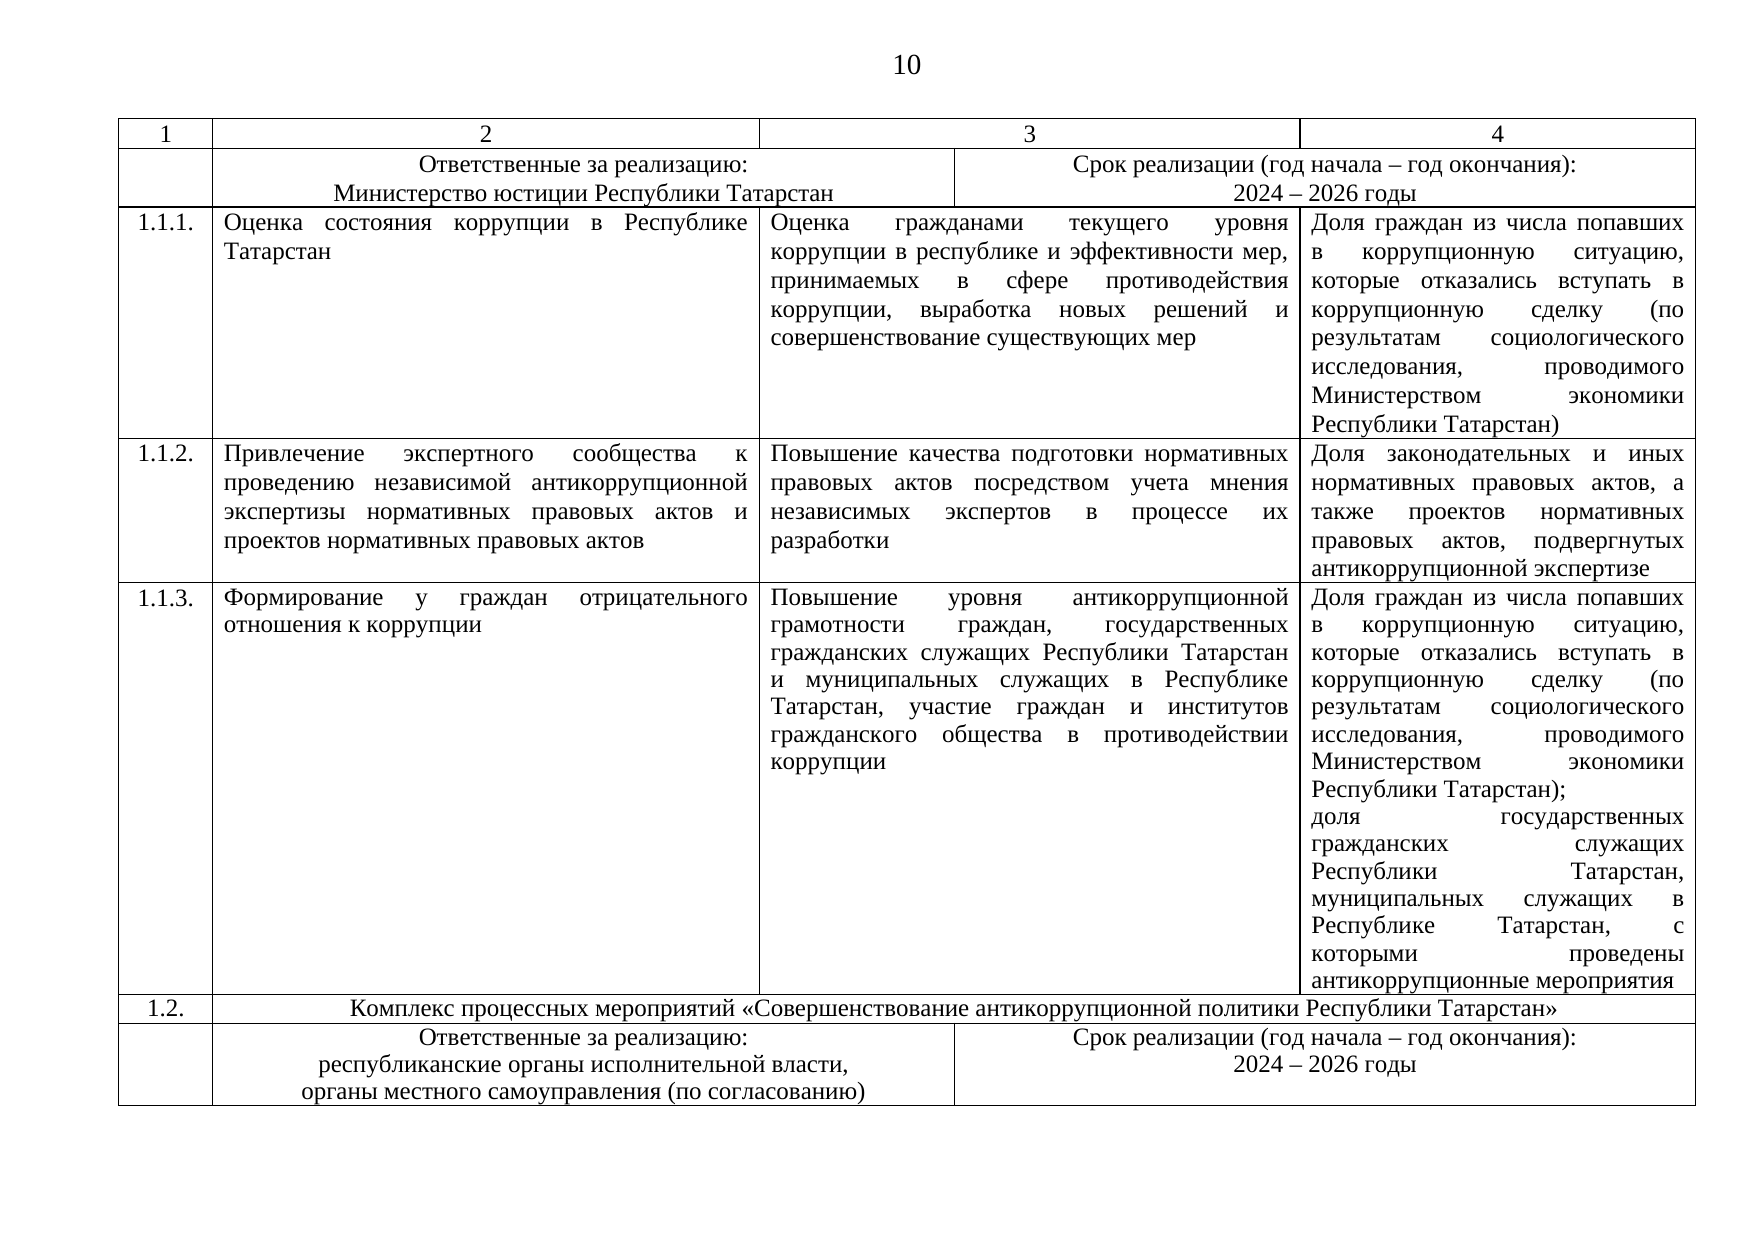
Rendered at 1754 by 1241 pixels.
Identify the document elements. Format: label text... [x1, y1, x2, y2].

table_cell Оценка состояния коррупции в Республике Татарстан [213, 208, 759, 437]
table_cell Привлечение экспертного сообщества к проведению независимой антикоррупционной экспертизы нормативных правовых актов и проектов нормативных правовых актов [213, 439, 759, 582]
table_cell 1.1.2. [119, 439, 212, 582]
table_cell 1.1.3. [119, 583, 212, 994]
table_cell Срок реализации (год начала – год окончания): 2024 – 2026 годы [955, 1024, 1695, 1105]
table_cell Ответственные за реализацию: Министерство юстиции Республики Татарстан [213, 149, 954, 206]
table_cell 1.1.1. [119, 208, 212, 437]
table_header 3 [760, 119, 1299, 148]
table_cell Доля граждан из числа попавших в коррупционную ситуацию, которые отказались вступать в коррупционную сделку (по результатам социологического исследования, проводимого Министерством экономики Республики Татарстан) [1301, 208, 1695, 437]
table_cell Комплекс процессных мероприятий «Совершенствование антикоррупционной политики Республики Татарстан» [213, 995, 1695, 1022]
table_cell Повышение качества подготовки нормативных правовых актов посредством учета мнения независимых экспертов в процессе их разработки [760, 439, 1299, 582]
table_cell [119, 1024, 212, 1105]
table_cell Ответственные за реализацию: республиканские органы исполнительной власти, органы местного самоуправления (по согласованию) [213, 1024, 954, 1105]
table_cell Формирование у граждан отрицательного отношения к коррупции [213, 583, 759, 994]
table_cell Доля законодательных и иных нормативных правовых актов, а также проектов нормативных правовых актов, подвергнутых антикоррупционной экспертизе [1301, 439, 1695, 582]
table_header 2 [213, 119, 759, 148]
table_cell [119, 149, 212, 206]
table_cell Срок реализации (год начала – год окончания): 2024 – 2026 годы [955, 149, 1695, 206]
table_header 1 [119, 119, 212, 148]
table_cell Доля граждан из числа попавших в коррупционную ситуацию, которые отказались вступать в коррупционную сделку (по результатам социологического исследования, проводимого Министерством экономики Республики Татарстан); доля государственных гражданских служащих Республики Татарстан, муниципальных служащих в Республике Татарстан, с которыми проведены антикоррупционные мероприятия [1301, 583, 1695, 994]
table_cell 1.2. [119, 995, 212, 1022]
table_cell Оценка гражданами текущего уровня коррупции в республике и эффективности мер, принимаемых в сфере противодействия коррупции, выработка новых решений и совершенствование существующих мер [760, 208, 1299, 437]
table_header 4 [1301, 119, 1695, 148]
table_cell Повышение уровня антикоррупционной грамотности граждан, государственных гражданских служащих Республики Татарстан и муниципальных служащих в Республике Татарстан, участие граждан и институтов гражданского общества в противодействии коррупции [760, 583, 1299, 994]
